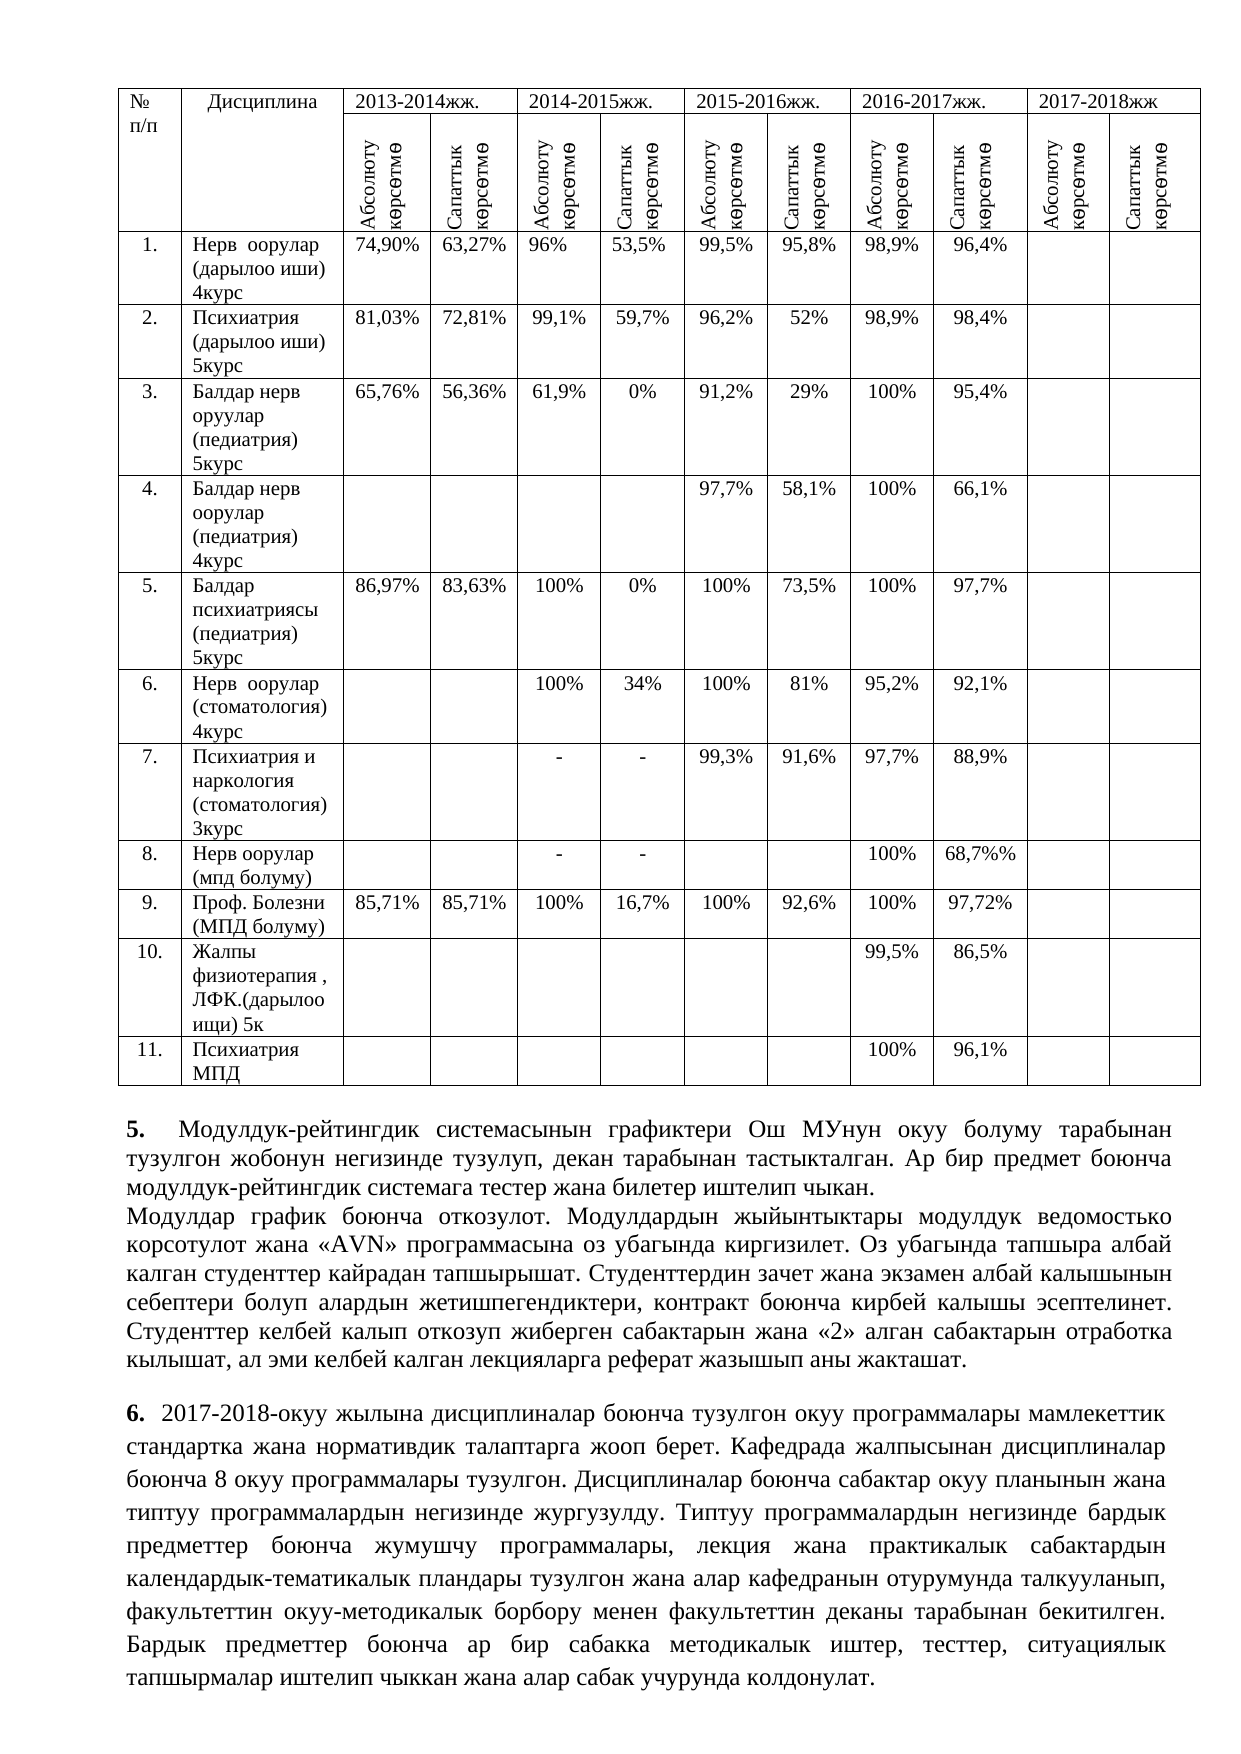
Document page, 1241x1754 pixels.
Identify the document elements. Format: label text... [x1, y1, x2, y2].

table_cell [518, 476, 600, 572]
table_cell 0% [601, 573, 684, 669]
table_cell 83,63% [431, 573, 517, 669]
table_cell 91,2% [685, 379, 767, 475]
table_header 2017-2018жж [1028, 89, 1200, 113]
table_cell Психиатрия МПД [182, 1037, 343, 1085]
table_cell 9. [119, 890, 181, 938]
subtitle 6. 2017-2018-окуу жылына дисциплиналар боюнча тузулгон окуу программалары мамлекеттик стандартка жана нормативдик талаптарга жооп берет. Кафедрада жалпысынан дисциплиналар боюнча 8 окуу программалары тузулгон. Дисциплиналар боюнча сабактар окуу планынын жана типтуу программалардын негизинде жургузулду. Типтуу программалардын негизинде бардык предметтер боюнча жумушчу программалары, лекция жана практикалык сабактардын календардык-тематикалык пландары тузулгон жана алар кафедранын отурумунда талкууланып, факультеттин окуу-методикалык борбору менен факультеттин деканы тарабынан бекитилген. Бардык предметтер боюнча ар бир сабакка методикалык иштер, тесттер, ситуациялык тапшырмалар иштелип чыккан жана алар сабак учурунда колдонулат. [126, 1398, 1167, 1691]
table_cell [344, 670, 430, 743]
table_cell [431, 939, 517, 1036]
table_cell 100% [851, 573, 933, 669]
text Модулдар график боюнча откозулот. Модулдардын жыйынтыктары модулдук ведомостько корсотулот жана «AVN» программасына оз убагында киргизилет. Оз убагында тапшыра албай калган студенттер кайрадан тапшырышат. Студенттердин зачет жана экзамен албай калышынын себептери болуп алардын жетишпегендиктери, контракт боюнча кирбей калышы эсептелинет. Студенттер келбей калып откозуп жиберген сабактарын жана «2» алган сабактарын отработка кылышат, ал эми келбей калган лекцияларга реферат жазышып аны жакташат. [126, 1201, 1173, 1373]
table_cell 0% [601, 379, 684, 475]
table_cell Балдар нерв оорулар (педиатрия) 4курс [182, 476, 343, 572]
table_cell [1028, 939, 1109, 1036]
table_cell 59,7% [601, 305, 684, 377]
table_cell 98,9% [851, 232, 933, 304]
table_cell [1028, 232, 1109, 304]
table_cell 53,5% [601, 232, 684, 304]
table_cell 99,5% [851, 939, 933, 1036]
table_cell [431, 670, 517, 743]
table_cell 73,5% [768, 573, 850, 669]
table_cell 4. [119, 476, 181, 572]
table_cell 5. [119, 573, 181, 669]
table_cell Абсолюту кѳрсѳтмѳ [1028, 114, 1109, 231]
table_cell 100% [851, 1037, 933, 1085]
table_cell 92,6% [768, 890, 850, 938]
table_cell [1028, 476, 1109, 572]
table_cell 8. [119, 841, 181, 889]
table_cell Абсолюту кѳрсѳтмѳ [851, 114, 933, 231]
table_cell 7. [119, 744, 181, 840]
table_cell [1028, 841, 1109, 889]
table_cell 61,9% [518, 379, 600, 475]
table_cell 74,90% [344, 232, 430, 304]
table_header 2014-2015жж. [518, 89, 684, 113]
table_cell 97,7% [934, 573, 1027, 669]
table_cell [601, 476, 684, 572]
table_cell 10. [119, 939, 181, 1036]
table_cell [431, 476, 517, 572]
table_cell [1110, 890, 1200, 938]
table_cell 92,1% [934, 670, 1027, 743]
table_cell Психиатрия (дарылоо иши) 5курс [182, 305, 343, 377]
table_cell 81% [768, 670, 850, 743]
table_header 2013-2014жж. [344, 89, 517, 113]
table_cell 98,9% [851, 305, 933, 377]
table_cell 100% [685, 573, 767, 669]
table_cell 2. [119, 305, 181, 377]
table_cell 91,6% [768, 744, 850, 840]
table_cell [685, 939, 767, 1036]
table_cell [1110, 573, 1200, 669]
table_cell [344, 841, 430, 889]
table_cell 65,76% [344, 379, 430, 475]
table_header № п/п [119, 89, 181, 231]
table_cell - [601, 841, 684, 889]
table_cell Балдар нерв оруулар (педиатрия) 5курс [182, 379, 343, 475]
table_cell Нерв оорулар (стоматология) 4курс [182, 670, 343, 743]
table_cell 86,5% [934, 939, 1027, 1036]
table_cell [431, 1037, 517, 1085]
table_cell 29% [768, 379, 850, 475]
table_cell 81,03% [344, 305, 430, 377]
table_cell 6. [119, 670, 181, 743]
table_cell 1. [119, 232, 181, 304]
table_cell 100% [518, 670, 600, 743]
table_cell 97,7% [851, 744, 933, 840]
table_cell [1028, 573, 1109, 669]
table_cell Нерв оорулар (дарылоо иши) 4курс [182, 232, 343, 304]
table_cell Абсолюту кѳрсѳтмѳ [685, 114, 767, 231]
table_cell Нерв оорулар (мпд болуму) [182, 841, 343, 889]
table_cell Жалпы физиотерапия , ЛФК.(дарылоо ищи) 5к [182, 939, 343, 1036]
table_cell [768, 1037, 850, 1085]
table_cell 99,3% [685, 744, 767, 840]
table_cell [1028, 744, 1109, 840]
table_cell 86,97% [344, 573, 430, 669]
table_cell [1110, 670, 1200, 743]
table_cell [431, 744, 517, 840]
table_cell 97,7% [685, 476, 767, 572]
table_cell 95,4% [934, 379, 1027, 475]
table_cell [344, 1037, 430, 1085]
table_cell [601, 939, 684, 1036]
table_cell - [518, 744, 600, 840]
table_cell 88,9% [934, 744, 1027, 840]
table_cell 34% [601, 670, 684, 743]
table_cell - [601, 744, 684, 840]
table_cell [1028, 890, 1109, 938]
table_header 2015-2016жж. [685, 89, 850, 113]
table_cell 85,71% [344, 890, 430, 938]
table_cell 100% [685, 670, 767, 743]
table_cell [1110, 1037, 1200, 1085]
table_cell [344, 939, 430, 1036]
table_cell 95,2% [851, 670, 933, 743]
table_cell [1110, 305, 1200, 377]
table_header Дисциплина [182, 89, 343, 231]
table_cell [1110, 939, 1200, 1036]
table_cell 100% [851, 476, 933, 572]
table_cell [1028, 670, 1109, 743]
table_cell 95,8% [768, 232, 850, 304]
table_cell [518, 939, 600, 1036]
table_cell 96,2% [685, 305, 767, 377]
table_cell [344, 744, 430, 840]
table_cell [1028, 305, 1109, 377]
table_cell 99,5% [685, 232, 767, 304]
table_cell [1110, 232, 1200, 304]
table_cell [1110, 379, 1200, 475]
table_cell [768, 841, 850, 889]
table_cell [601, 1037, 684, 1085]
table_cell 56,36% [431, 379, 517, 475]
table_cell 100% [518, 573, 600, 669]
table_cell 100% [851, 890, 933, 938]
table_cell Абсолюту кѳрсѳтмѳ [344, 114, 430, 231]
table_cell 72,81% [431, 305, 517, 377]
table_cell [518, 1037, 600, 1085]
table_cell 68,7%% [934, 841, 1027, 889]
table_header 2016-2017жж. [851, 89, 1027, 113]
table_cell 3. [119, 379, 181, 475]
table_cell 99,1% [518, 305, 600, 377]
table_cell [685, 1037, 767, 1085]
table_cell [1028, 1037, 1109, 1085]
table_cell Сапаттык кѳрсѳтмѳ [934, 114, 1027, 231]
table_cell Сапаттык кѳрсѳтмѳ [768, 114, 850, 231]
table_cell 100% [518, 890, 600, 938]
table_cell 100% [851, 379, 933, 475]
table_cell 11. [119, 1037, 181, 1085]
table_cell [1110, 841, 1200, 889]
table_cell [685, 841, 767, 889]
table_cell [768, 939, 850, 1036]
table_cell 96,4% [934, 232, 1027, 304]
table_cell 85,71% [431, 890, 517, 938]
table_cell Психиатрия и наркология (стоматология) 3курс [182, 744, 343, 840]
table_cell Сапаттык кѳрсѳтмѳ [1110, 114, 1200, 231]
table_cell 52% [768, 305, 850, 377]
table_cell Сапаттык кѳрсѳтмѳ [601, 114, 684, 231]
table_cell Проф. Болезни (МПД болуму) [182, 890, 343, 938]
table_cell 66,1% [934, 476, 1027, 572]
table_cell 100% [685, 890, 767, 938]
table_cell Балдар психиатриясы (педиатрия) 5курс [182, 573, 343, 669]
table_cell [344, 476, 430, 572]
table_cell [431, 841, 517, 889]
table_cell - [518, 841, 600, 889]
table_cell 96% [518, 232, 600, 304]
table_cell [1110, 744, 1200, 840]
table_cell Сапаттык кѳрсѳтмѳ [431, 114, 517, 231]
table_cell 98,4% [934, 305, 1027, 377]
table_cell [1028, 379, 1109, 475]
table_cell 100% [851, 841, 933, 889]
text 5. Модулдук-рейтингдик системасынын графиктери Ош МУнун окуу болуму тарабынан тузулгон жобонун негизинде тузулуп, декан тарабынан тастыкталган. Ар бир предмет боюнча модулдук-рейтингдик системага тестер жана билетер иштелип чыкан. [126, 1114, 1173, 1201]
table_cell 16,7% [601, 890, 684, 938]
table_cell Абсолюту кѳрсѳтмѳ [518, 114, 600, 231]
table_cell 97,72% [934, 890, 1027, 938]
table_cell 96,1% [934, 1037, 1027, 1085]
table_cell 63,27% [431, 232, 517, 304]
table_cell 58,1% [768, 476, 850, 572]
table_cell [1110, 476, 1200, 572]
